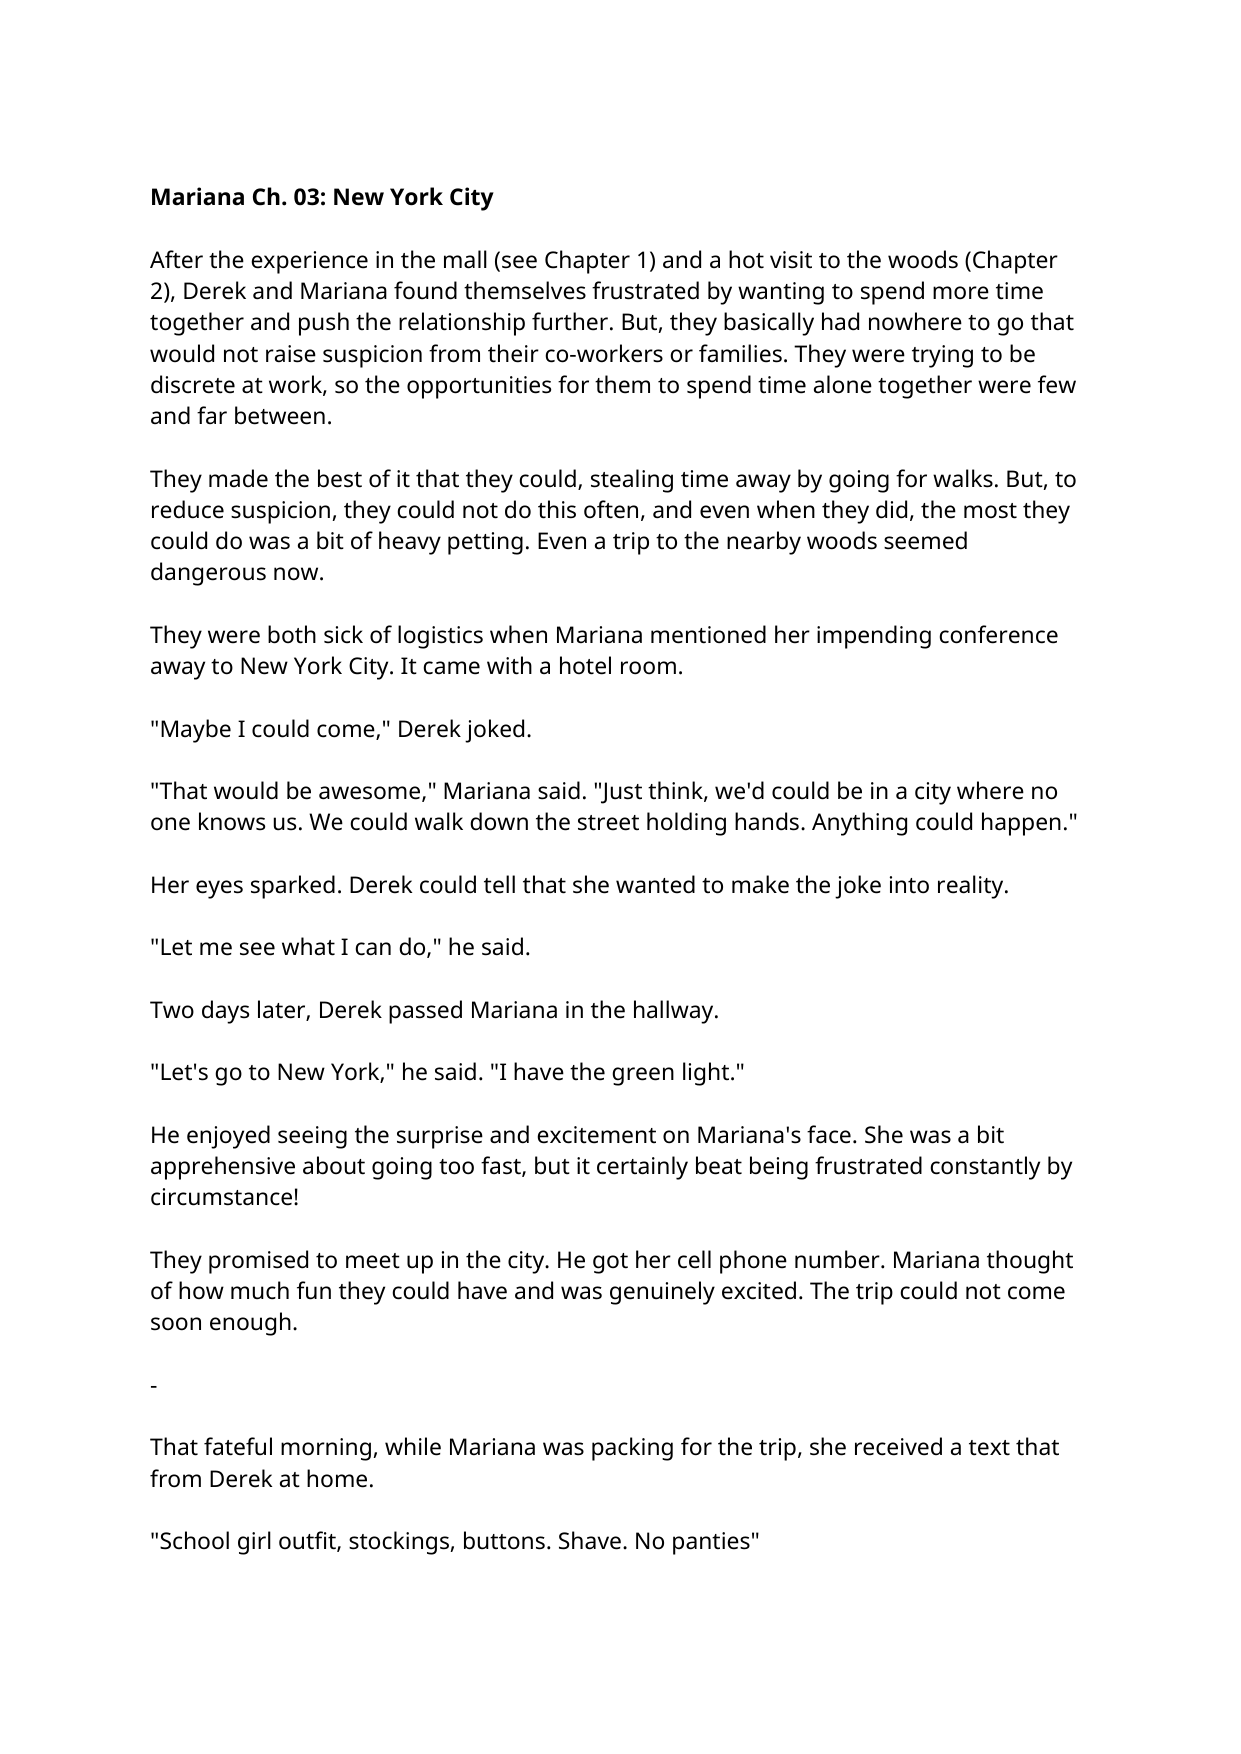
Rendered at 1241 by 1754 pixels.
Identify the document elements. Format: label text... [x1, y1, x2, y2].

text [150, 244, 1090, 1587]
text Mariana Ch. 03: New York City [150, 181, 1090, 212]
